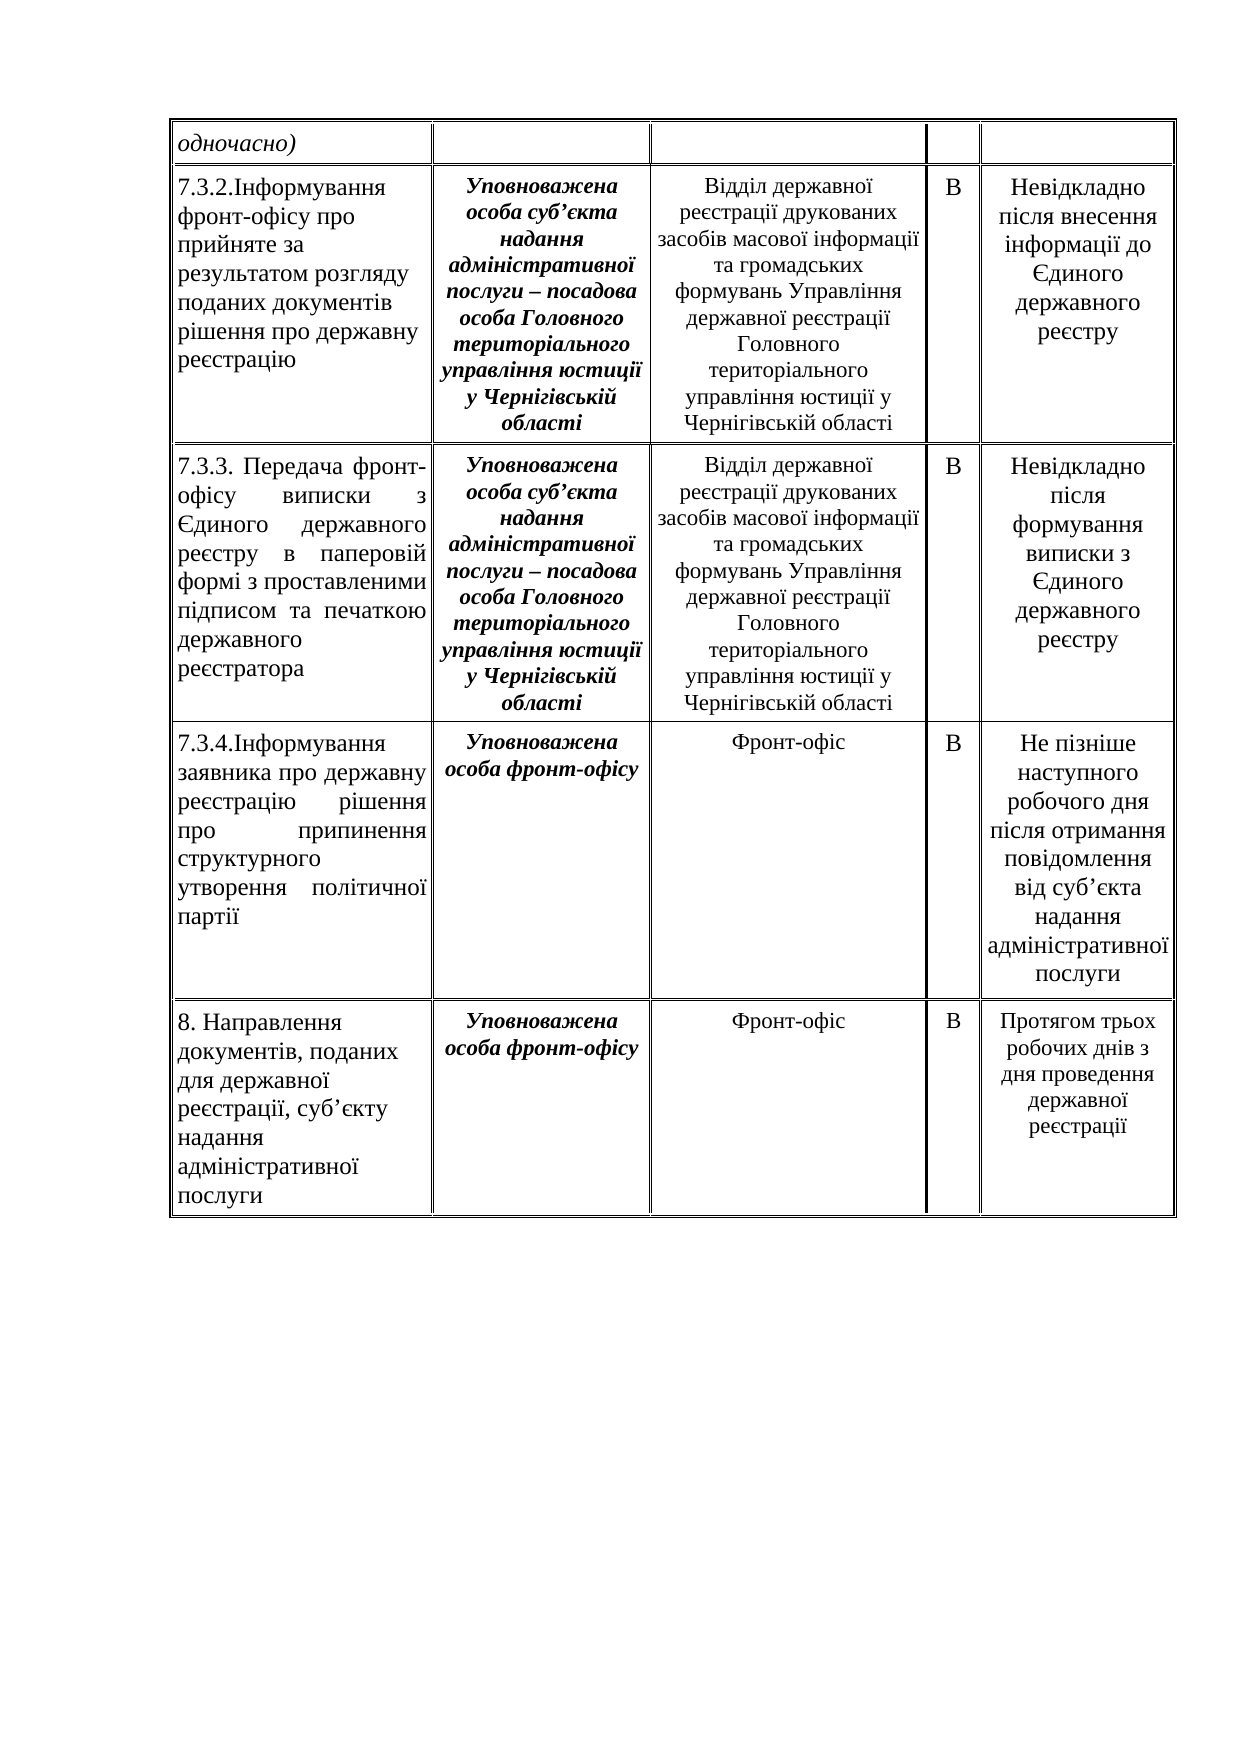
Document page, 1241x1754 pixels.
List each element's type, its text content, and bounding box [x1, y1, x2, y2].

table_cell 7.3.4.Інформування заявника про державну реєстрацію рішення про припинення структурного утворення політичної партії [173, 722, 431, 998]
table_cell Уповноважена особа фронт-офісу [433, 1001, 651, 1215]
table_cell Уповноважена особа фронт-офісу [434, 722, 649, 998]
table_cell В [928, 445, 979, 721]
table_cell В [928, 166, 979, 442]
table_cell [651, 122, 926, 163]
table_cell 7.3.3. Передача фронт-офісу виписки з Єдиного державного реєстру в паперовій формі з проставленими підписом та печаткою державного реєстратора [171, 442, 433, 721]
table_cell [173, 122, 433, 163]
table_cell В [926, 122, 981, 163]
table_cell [981, 122, 1173, 163]
table_cell Не пізніше наступного робочого дня після отримання повідомлення від суб’єкта надання адміністративної послуги [982, 722, 1173, 998]
table_cell Фронт-офіс [651, 1001, 926, 1215]
table_cell Невідкладно після формування виписки з Єдиного державного реєстру [981, 442, 1175, 721]
table_cell Фронт-офіс [652, 722, 925, 998]
table_cell Уповноважена особа суб’єкта надання адміністративної послуги – посадова особа Головного територіального управління юстиції у Чернігівській області [434, 166, 650, 442]
table_cell 8. Направлення документів, поданих для державної реєстрації, суб’єкту надання адміністративної послуги [171, 998, 433, 1215]
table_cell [433, 122, 651, 163]
table_cell В [928, 722, 979, 998]
table_cell Уповноважена особа суб’єкта надання адміністративної послуги – посадова особа Головного територіального управління юстиції у Чернігівській області [434, 445, 649, 721]
table_cell 7.3.2.Інформування фронт-офісу про прийняте за результатом розгляду поданих документів рішення про державну реєстрацію [171, 163, 433, 442]
table_cell Невідкладно після внесення інформації до Єдиного державного реєстру [981, 163, 1175, 442]
table_cell Протягом трьох робочих днів з дня проведення державної реєстрації [981, 998, 1175, 1215]
table_cell В [926, 1001, 981, 1215]
